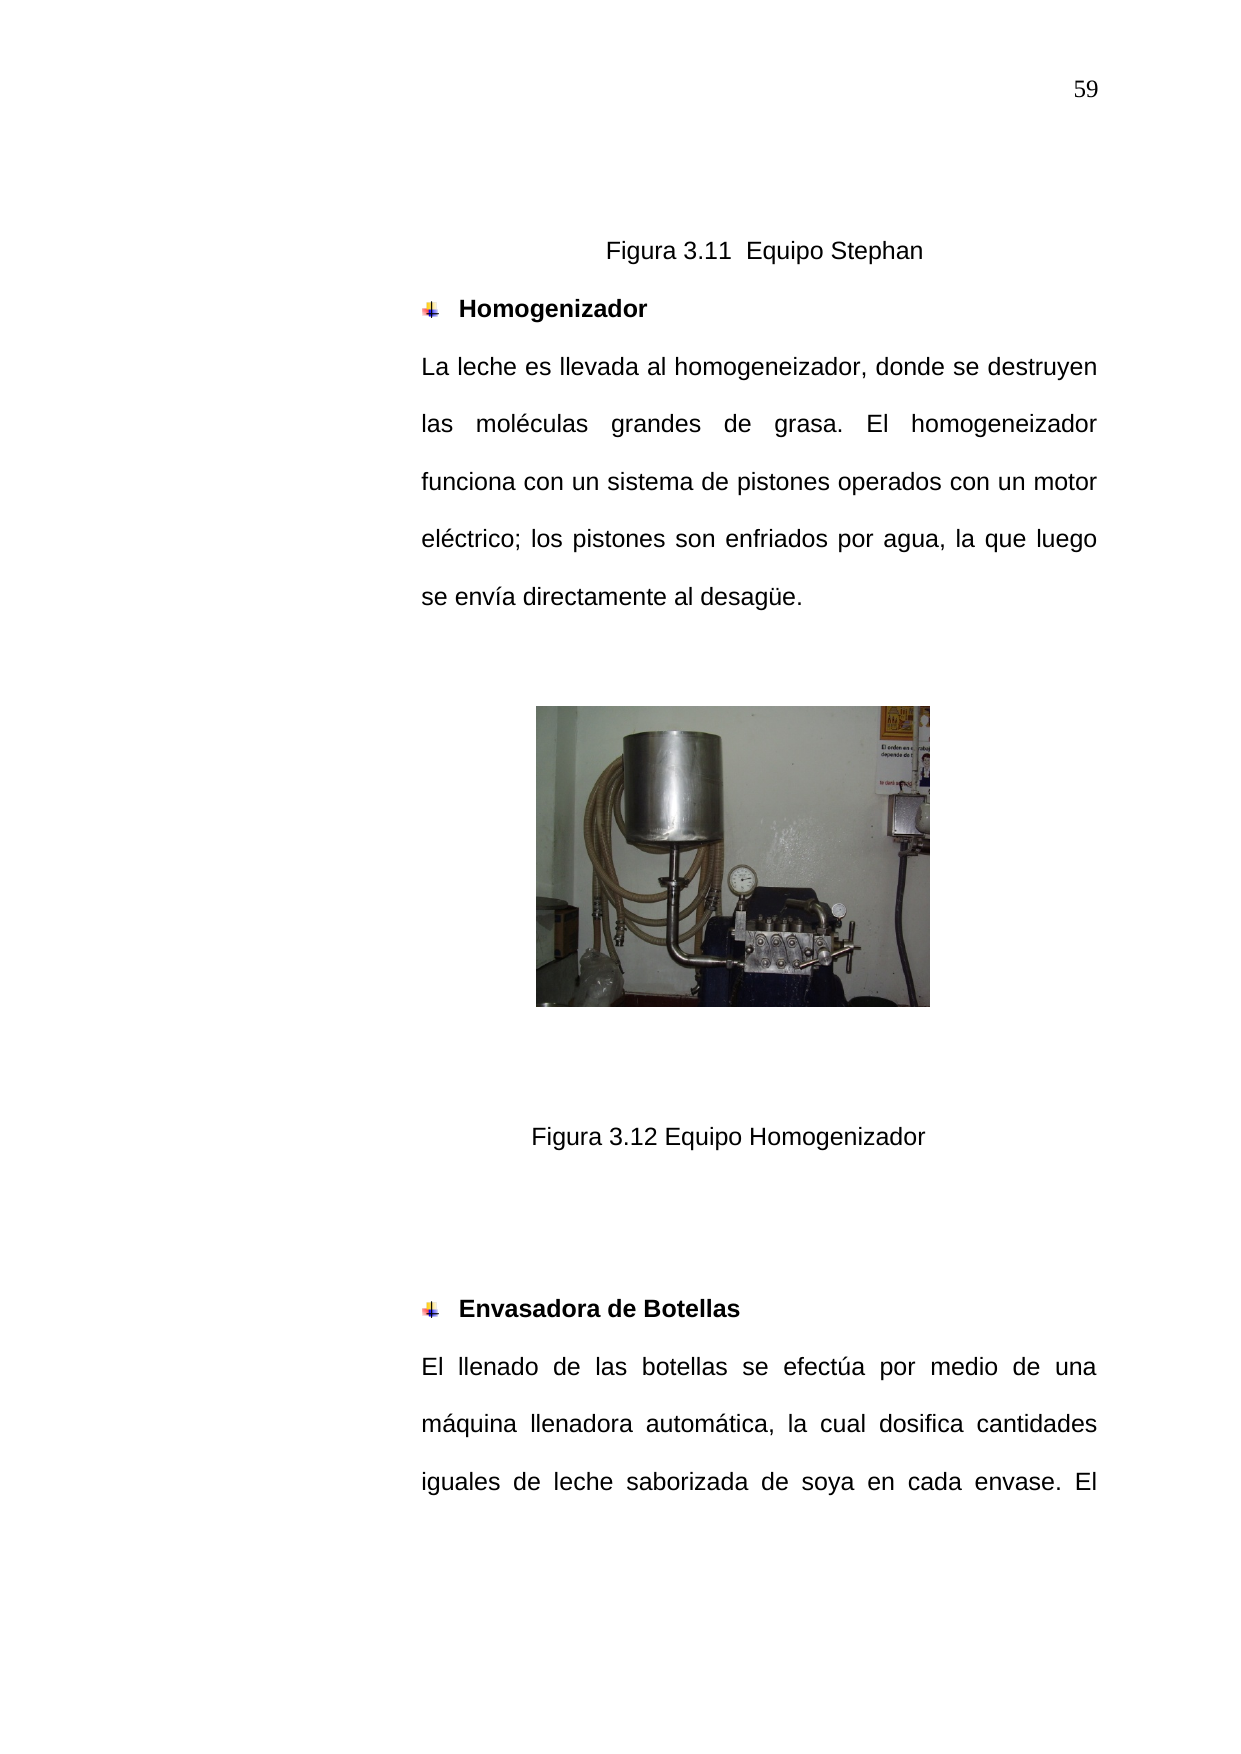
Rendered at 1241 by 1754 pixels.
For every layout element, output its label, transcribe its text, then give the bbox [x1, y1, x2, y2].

text La leche es llevada al homogeneizador, donde se destruyen las moléculas grandes de grasa. El homogeneizador funciona con un sistema de pistones operados con un motor eléctrico; los pistones son enfriados por agua, la que luego se envía directamente al desagüe. [421, 351, 1098, 610]
text Figura 3.11 Equipo Stephan [421, 236, 1098, 265]
picture [536, 706, 930, 1007]
list Envasadora de Botellas [421, 1294, 1098, 1323]
list Homogenizador [421, 294, 1098, 323]
text Figura 3.12 Equipo Homogenizador [495, 1121, 1098, 1150]
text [421, 1351, 1098, 1495]
picture [422, 300, 439, 318]
picture [422, 1300, 439, 1318]
